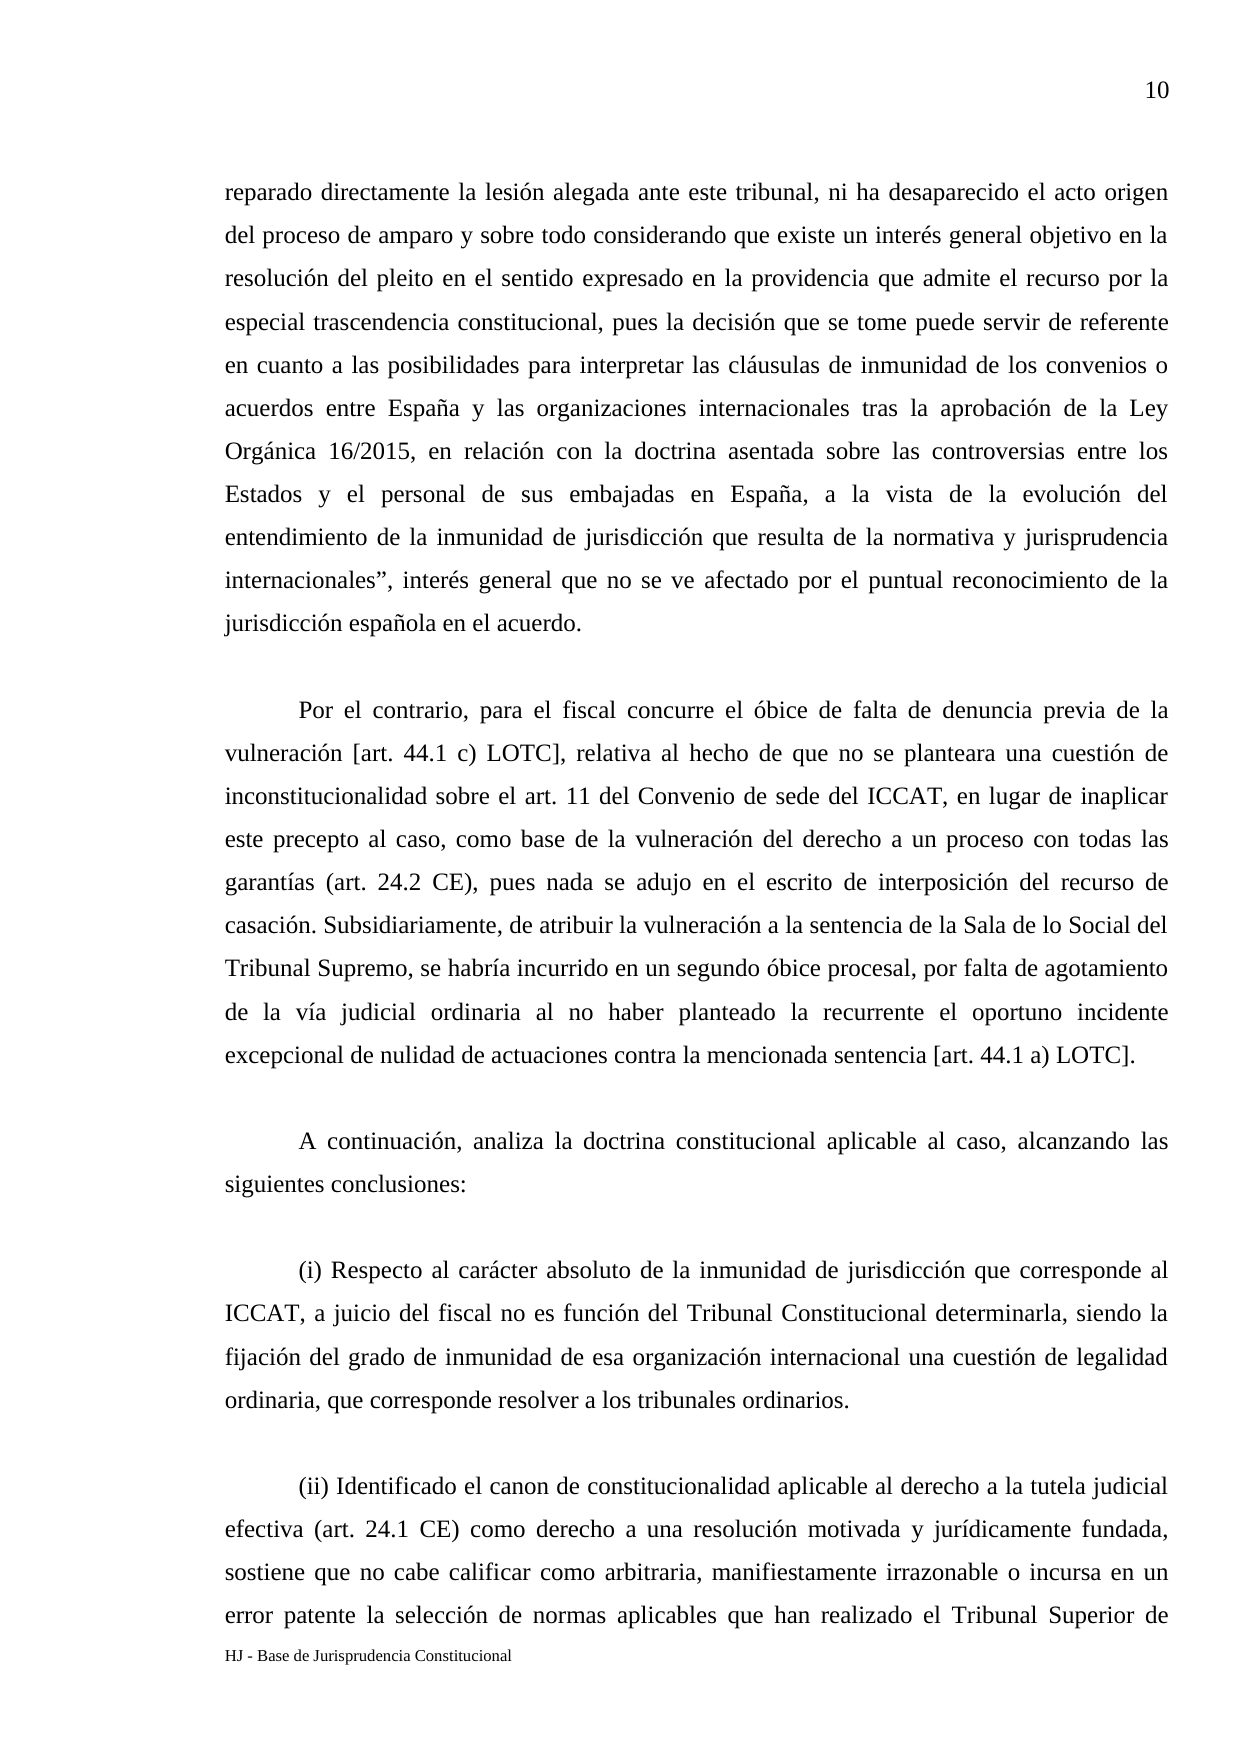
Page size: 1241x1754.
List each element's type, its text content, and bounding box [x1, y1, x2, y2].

text Por el contrario, para el fiscal concurre el óbice de falta de denuncia previa de la vulneración [art. 44.1 c) LOTC], relativa al hecho de que no se planteara una cuestión de inconstitucionalidad sobre el art. 11 del Convenio de sede del ICCAT, en lugar de inaplicar este precepto al caso, como base de la vulneración del derecho a un proceso con todas las garantías (art. 24.2 CE), pues nada se adujo en el escrito de interposición del recurso de casación. Subsidiariamente, de atribuir la vulneración a la sentencia de la Sala de lo Social del Tribunal Supremo, se habría incurrido en un segundo óbice procesal, por falta de agotamiento de la vía judicial ordinaria al no haber planteado la recurrente el oportuno incidente excepcional de nulidad de actuaciones contra la mencionada sentencia [art. 44.1 a) LOTC]. [224, 695, 1169, 1068]
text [224, 177, 1169, 637]
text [224, 1471, 1169, 1629]
text (i) Respecto al carácter absoluto de la inmunidad de jurisdicción que corresponde al ICCAT, a juicio del fiscal no es función del Tribunal Constitucional determinarla, siendo la fijación del grado de inmunidad de esa organización internacional una cuestión de legalidad ordinaria, que corresponde resolver a los tribunales ordinarios. [224, 1255, 1169, 1413]
text A continuación, analiza la doctrina constitucional aplicable al caso, alcanzando las siguientes conclusiones: [224, 1126, 1169, 1198]
